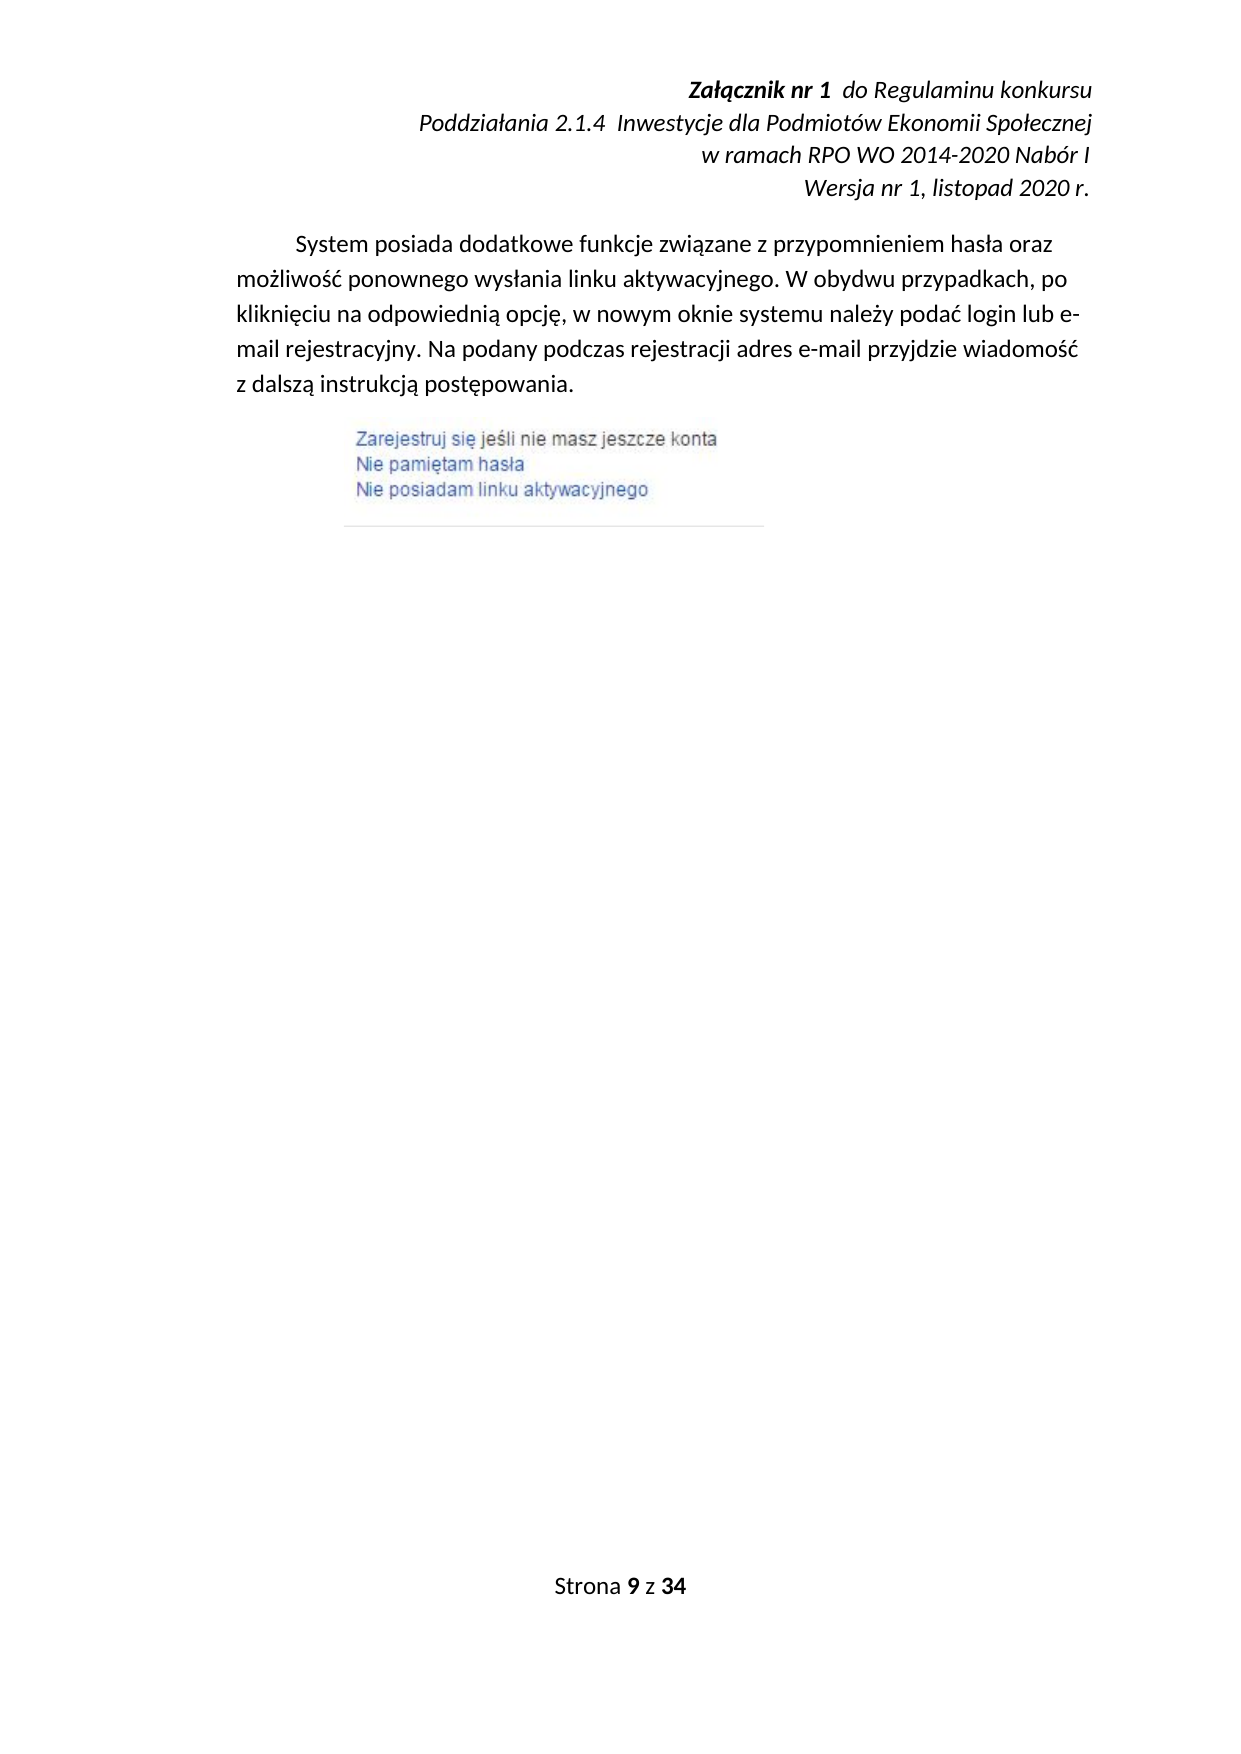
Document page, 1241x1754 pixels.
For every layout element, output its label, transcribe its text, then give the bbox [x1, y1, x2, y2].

text System posiada dodatkowe funkcje związane z przypomnieniem hasła oraz możliwość ponownego wysłania linku aktywacyjnego. W obydwu przypadkach, po kliknięciu na odpowiednią opcję, w nowym oknie systemu należy podać login lub e-mail rejestracyjny. Na podany podczas rejestracji adres e-mail przyjdzie wiadomość z dalszą instrukcją postępowania. [236, 228, 1093, 399]
picture [342, 417, 764, 527]
